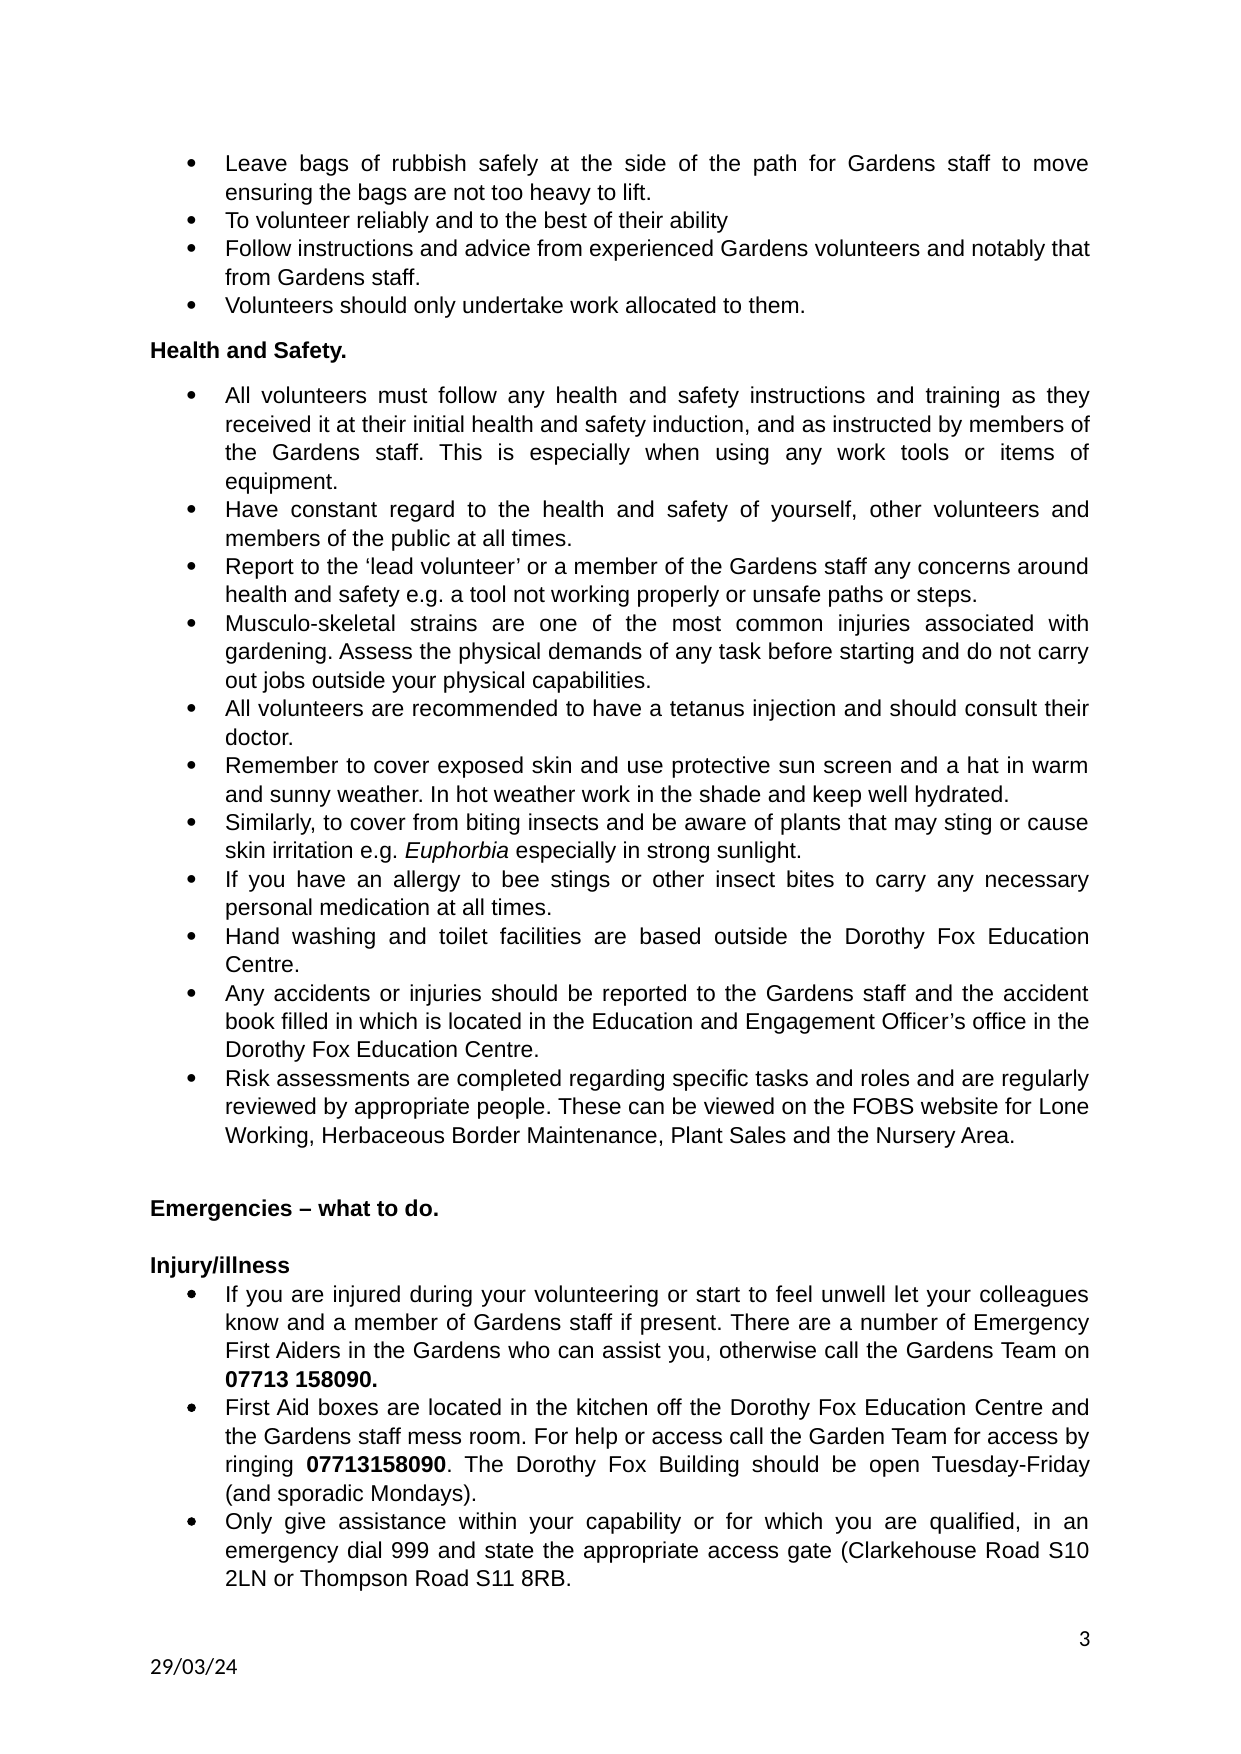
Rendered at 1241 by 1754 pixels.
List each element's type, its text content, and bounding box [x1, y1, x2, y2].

list Risk assessments are completed regarding specific tasks and roles and are regularly reviewed by appropriate people. These can be viewed on the FOBS website for Lone Working, Herbaceous Border Maintenance, Plant Sales and the Nursery Area. [187, 1065, 1090, 1148]
list Similarly, to cover from biting insects and be aware of plants that may sting or cause skin irritation e.g. Euphorbia especially in strong sunlight. [187, 809, 1090, 864]
list Remember to cover exposed skin and use protective sun screen and a hat in warm and sunny weather. In hot weather work in the shade and keep well hydrated. [187, 752, 1090, 807]
list If you are injured during your volunteering or start to feel unwell let your colleagues know and a member of Gardens staff if present. There are a number of Emergency First Aiders in the Gardens who can assist you, otherwise call the Gardens Team on 07713 158090. [187, 1281, 1090, 1392]
list Musculo-skeletal strains are one of the most common injuries associated with gardening. Assess the physical demands of any task before starting and do not carry out jobs outside your physical capabilities. [187, 610, 1090, 693]
list Hand washing and toilet facilities are based outside the Dorothy Fox Education Centre. [187, 923, 1090, 977]
list Follow instructions and advice from experienced Gardens volunteers and notably that from Gardens staff. [187, 235, 1090, 290]
list If you have an allergy to bee stings or other insect bites to carry any necessary personal medication at all times. [187, 866, 1090, 921]
list All volunteers are recommended to have a tetanus injection and should consult their doctor. [187, 695, 1090, 750]
text Injury/illness [150, 1252, 1090, 1278]
list Leave bags of rubbish safely at the side of the path for Gardens staff to move ensuring the bags are not too heavy to lift. [187, 150, 1090, 205]
text Emergencies – what to do. [150, 1195, 1090, 1222]
list Any accidents or injuries should be reported to the Gardens staff and the accident book filled in which is located in the Education and Engagement Officer’s office in the Dorothy Fox Education Centre. [187, 979, 1090, 1063]
list Only give assistance within your capability or for which you are qualified, in an emergency dial 999 and state the appropriate access gate (Clarkehouse Road S10 2LN or Thompson Road S11 8RB. [187, 1508, 1090, 1591]
list First Aid boxes are located in the kitchen off the Dorothy Fox Education Centre and the Gardens staff mess room. For help or access call the Garden Team for access by ringing 07713158090. The Dorothy Fox Building should be open Tuesday-Friday (and sporadic Mondays). [187, 1394, 1090, 1506]
text Health and Safety. [150, 337, 1090, 364]
list Report to the ‘lead volunteer’ or a member of the Gardens staff any concerns around health and safety e.g. a tool not working properly or unsafe paths or steps. [187, 553, 1090, 608]
list To volunteer reliably and to the best of their ability [187, 207, 1090, 233]
list Have constant regard to the health and safety of yourself, other volunteers and members of the public at all times. [187, 496, 1090, 551]
list Volunteers should only undertake work allocated to them. [187, 292, 1090, 318]
list All volunteers must follow any health and safety instructions and training as they received it at their initial health and safety induction, and as instructed by members of the Gardens staff. This is especially when using any work tools or items of equipment. [187, 382, 1090, 494]
